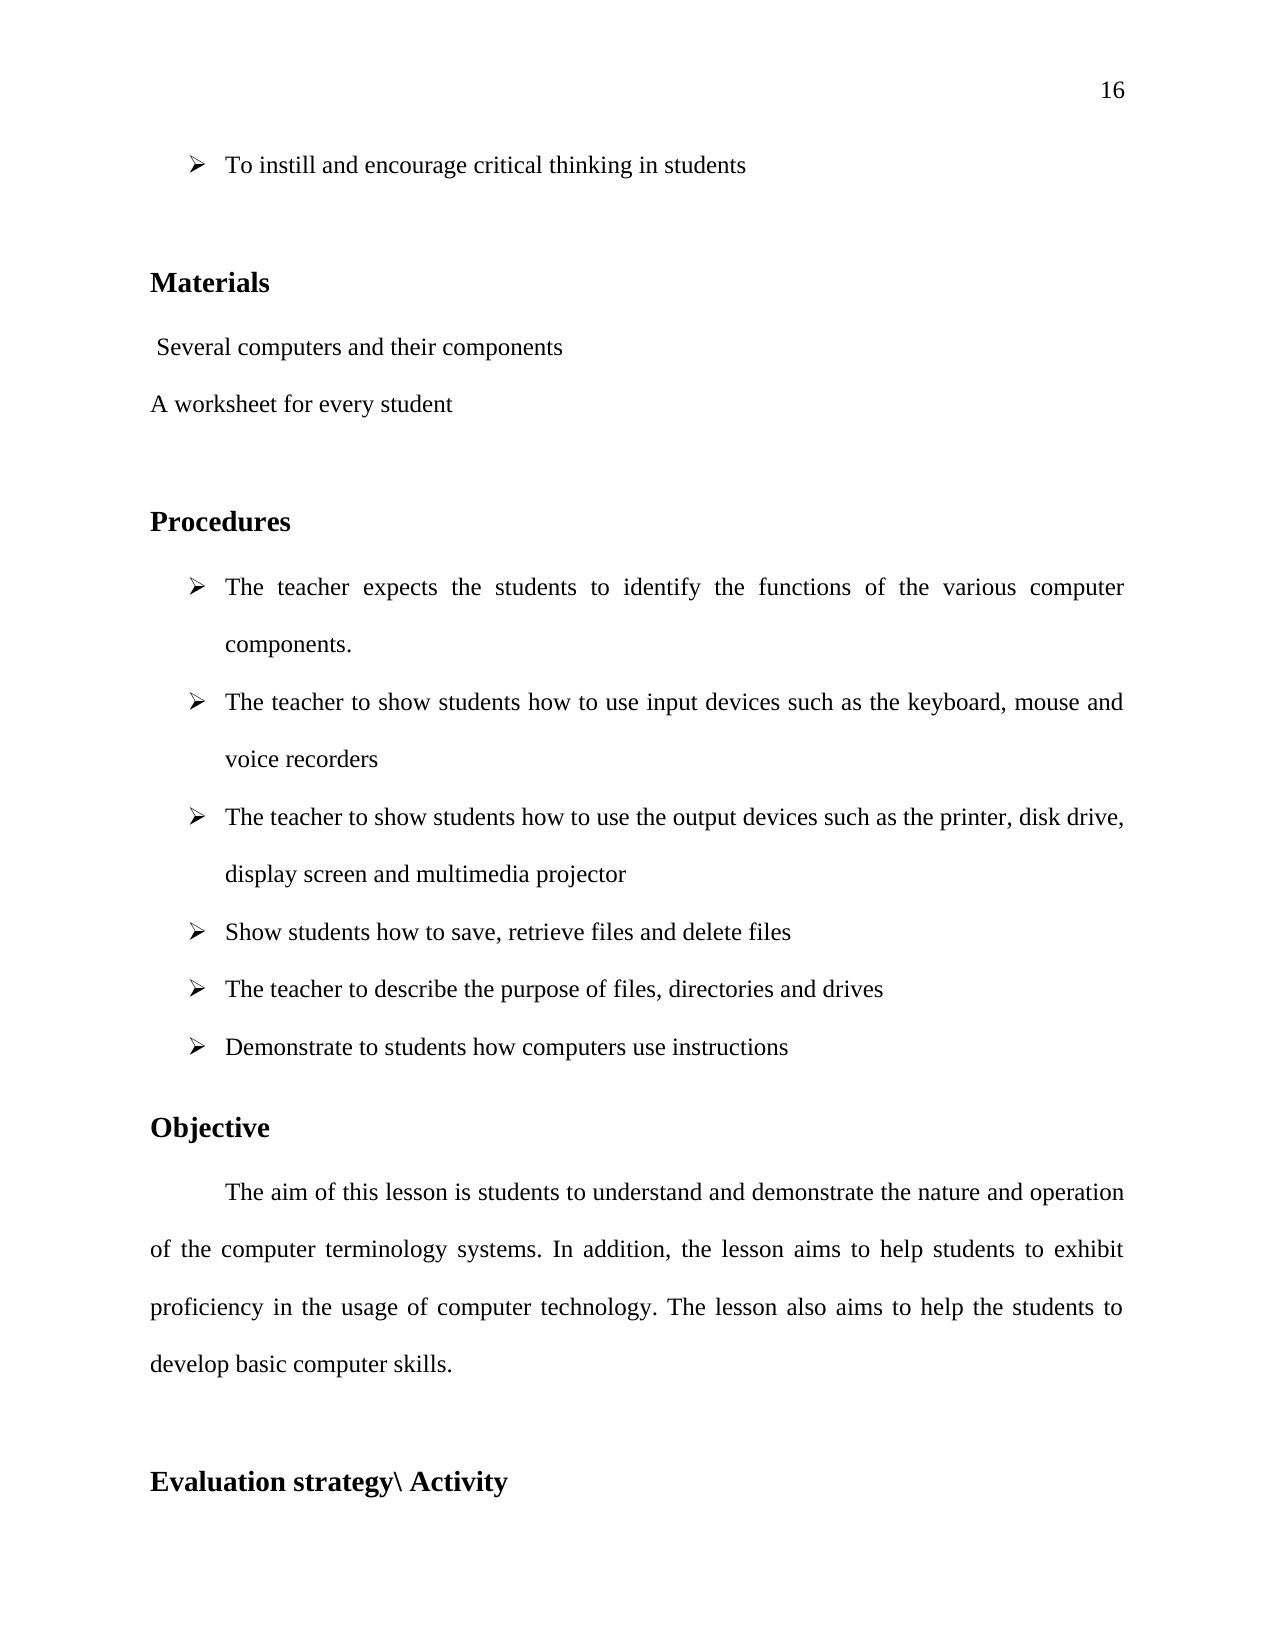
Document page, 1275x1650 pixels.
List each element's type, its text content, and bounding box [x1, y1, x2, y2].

list Demonstrate to students how computers use instructions [187, 1032, 1125, 1060]
list The teacher to describe the purpose of files, directories and drives [187, 974, 1125, 1003]
text Several computers and their components [150, 332, 1125, 361]
text Objective [150, 1110, 1125, 1143]
list To instill and encourage critical thinking in students [187, 150, 1125, 179]
text Procedures [150, 504, 1125, 538]
text Materials [150, 265, 1125, 298]
list The teacher expects the students to identify the functions of the various computer components. [187, 572, 1125, 658]
list The teacher to show students how to use the output devices such as the printer, disk drive, display screen and multimedia projector [187, 802, 1125, 888]
list Show students how to save, retrieve files and delete files [187, 917, 1125, 945]
text A worksheet for every student [150, 389, 1125, 418]
text Evaluation strategy\ Activity [150, 1464, 1125, 1498]
list The teacher to show students how to use input devices such as the keyboard, mouse and voice recorders [187, 687, 1125, 773]
text The aim of this lesson is students to understand and demonstrate the nature and operation of the computer terminology systems. In addition, the lesson aims to help students to exhibit proficiency in the usage of computer technology. The lesson also aims to help the students to develop basic computer skills. [150, 1177, 1125, 1378]
